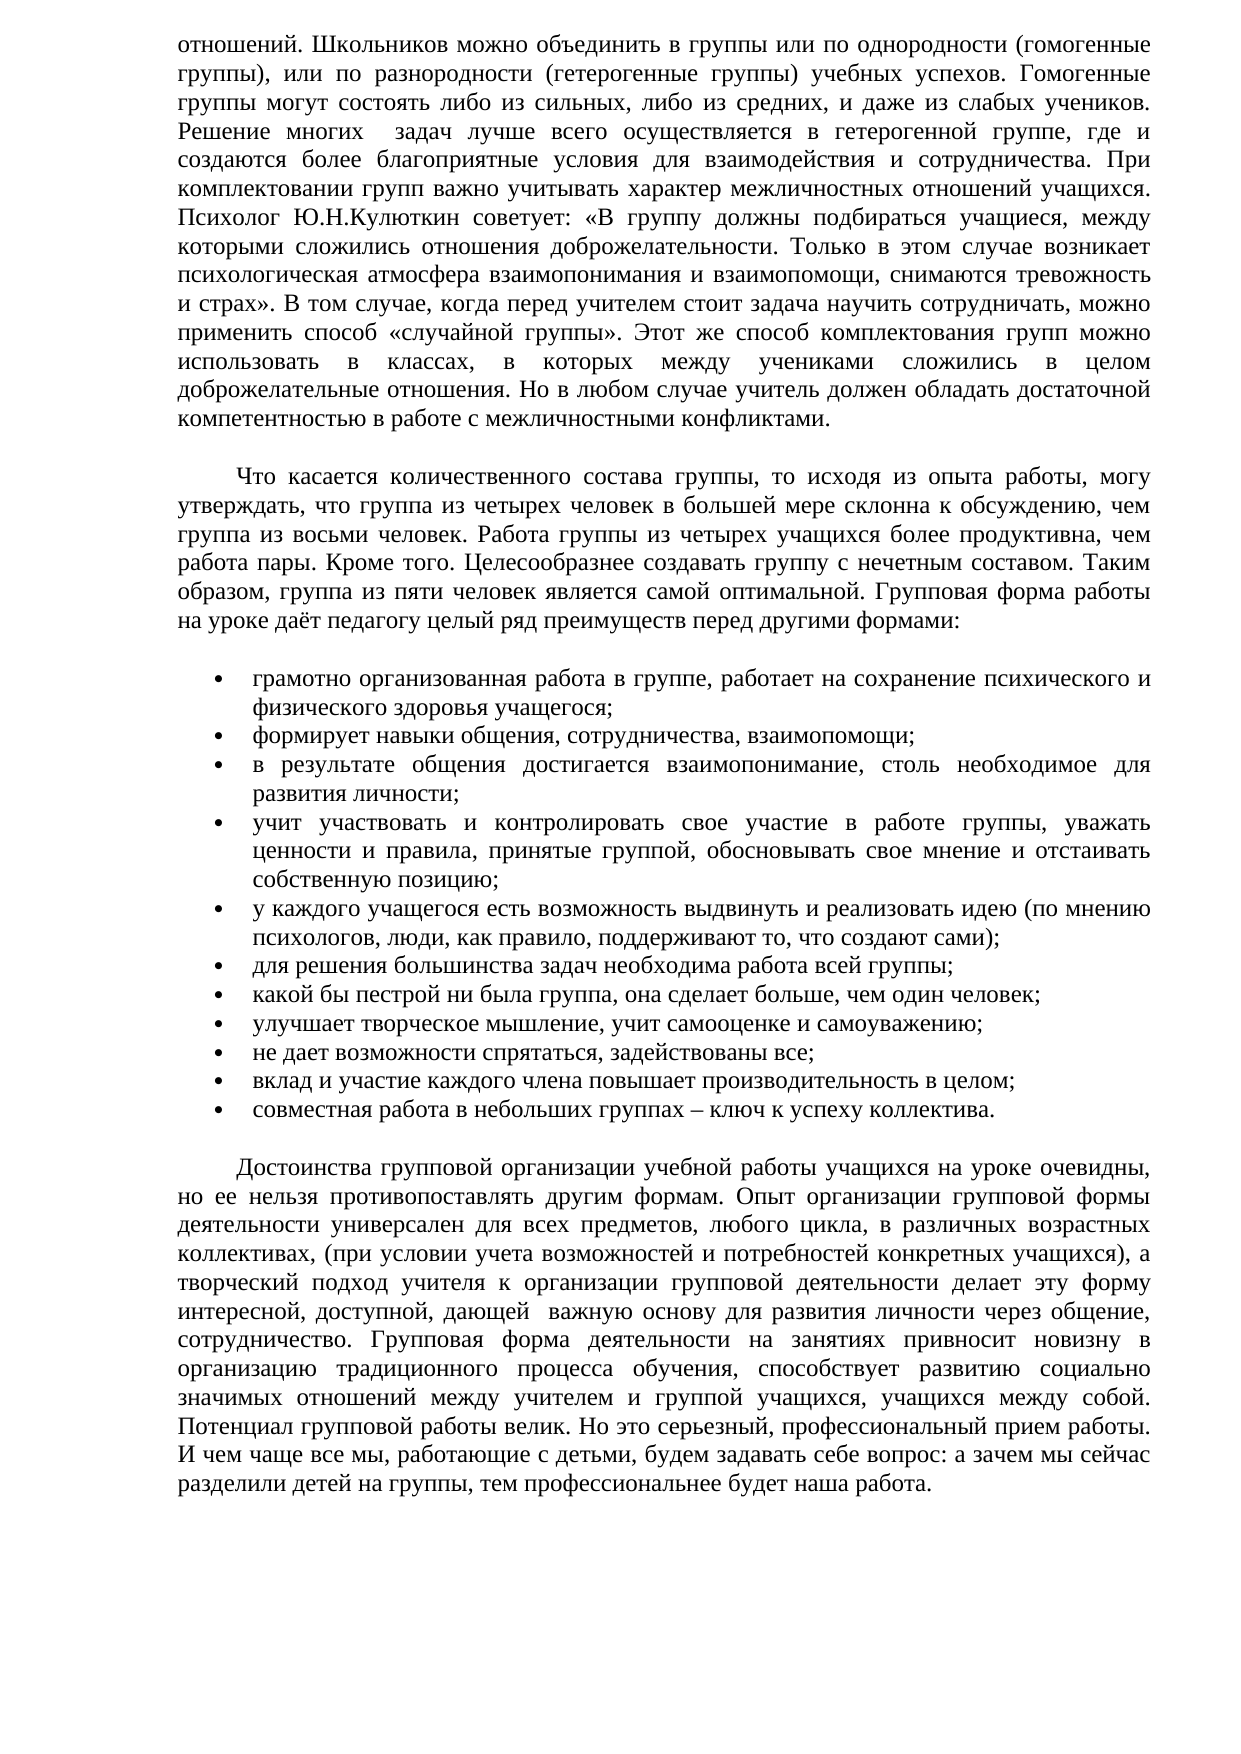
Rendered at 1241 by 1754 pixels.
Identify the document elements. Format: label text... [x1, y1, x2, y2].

list грамотно организованная работа в группе, работает на сохранение психического и физического здоровья учащегося; [215, 663, 1152, 720]
list формирует навыки общения, сотрудничества, взаимопомощи; [215, 720, 1152, 749]
list у каждого учащегося есть возможность выдвинуть и реализовать идею (по мнению психологов, люди, как правило, поддерживают то, что создают сами); [215, 893, 1152, 950]
list совместная работа в небольших группах – ключ к успеху коллектива. [215, 1094, 1152, 1123]
list в результате общения достигается взаимопонимание, столь необходимое для развития личности; [215, 749, 1152, 807]
list улучшает творческое мышление, учит самооценке и самоуважению; [215, 1008, 1152, 1037]
list какой бы пестрой ни была группа, она сделает больше, чем один человек; [215, 979, 1152, 1008]
text Достоинства групповой организации учебной работы учащихся на уроке очевидны, но ее нельзя противопоставлять другим формам. Опыт организации групповой формы деятельности универсален для всех предметов, любого цикла, в различных возрастных коллективах, (при условии учета возможностей и потребностей конкретных учащихся), а творческий подход учителя к организации групповой деятельности делает эту форму интересной, доступной, дающей важную основу для развития личности через общение, сотрудничество. Групповая форма деятельности на занятиях привносит новизну в организацию традиционного процесса обучения, способствует развитию социально значимых отношений между учителем и группой учащихся, учащихся между собой. Потенциал групповой работы велик. Но это серьезный, профессиональный прием работы. И чем чаще все мы, работающие с детьми, будем задавать себе вопрос: а зачем мы сейчас разделили детей на группы, тем профессиональнее будет наша работа. [177, 1152, 1152, 1497]
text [177, 29, 1152, 432]
text Что касается количественного состава группы, то исходя из опыта работы, могу утверждать, что группа из четырех человек в большей мере склонна к обсуждению, чем группа из восьми человек. Работа группы из четырех учащихся более продуктивна, чем работа пары. Кроме того. Целесообразнее создавать группу с нечетным составом. Таким образом, группа из пяти человек является самой оптимальной. Групповая форма работы на уроке даёт педагогу целый ряд преимуществ перед другими формами: [177, 461, 1152, 634]
list учит участвовать и контролировать свое участие в работе группы, уважать ценности и правила, принятые группой, обосновывать свое мнение и отстаивать собственную позицию; [215, 807, 1152, 893]
list для решения большинства задач необходима работа всей группы; [215, 950, 1152, 979]
list вклад и участие каждого члена повышает производительность в целом; [215, 1065, 1152, 1094]
list не дает возможности спрятаться, задействованы все; [215, 1037, 1152, 1065]
